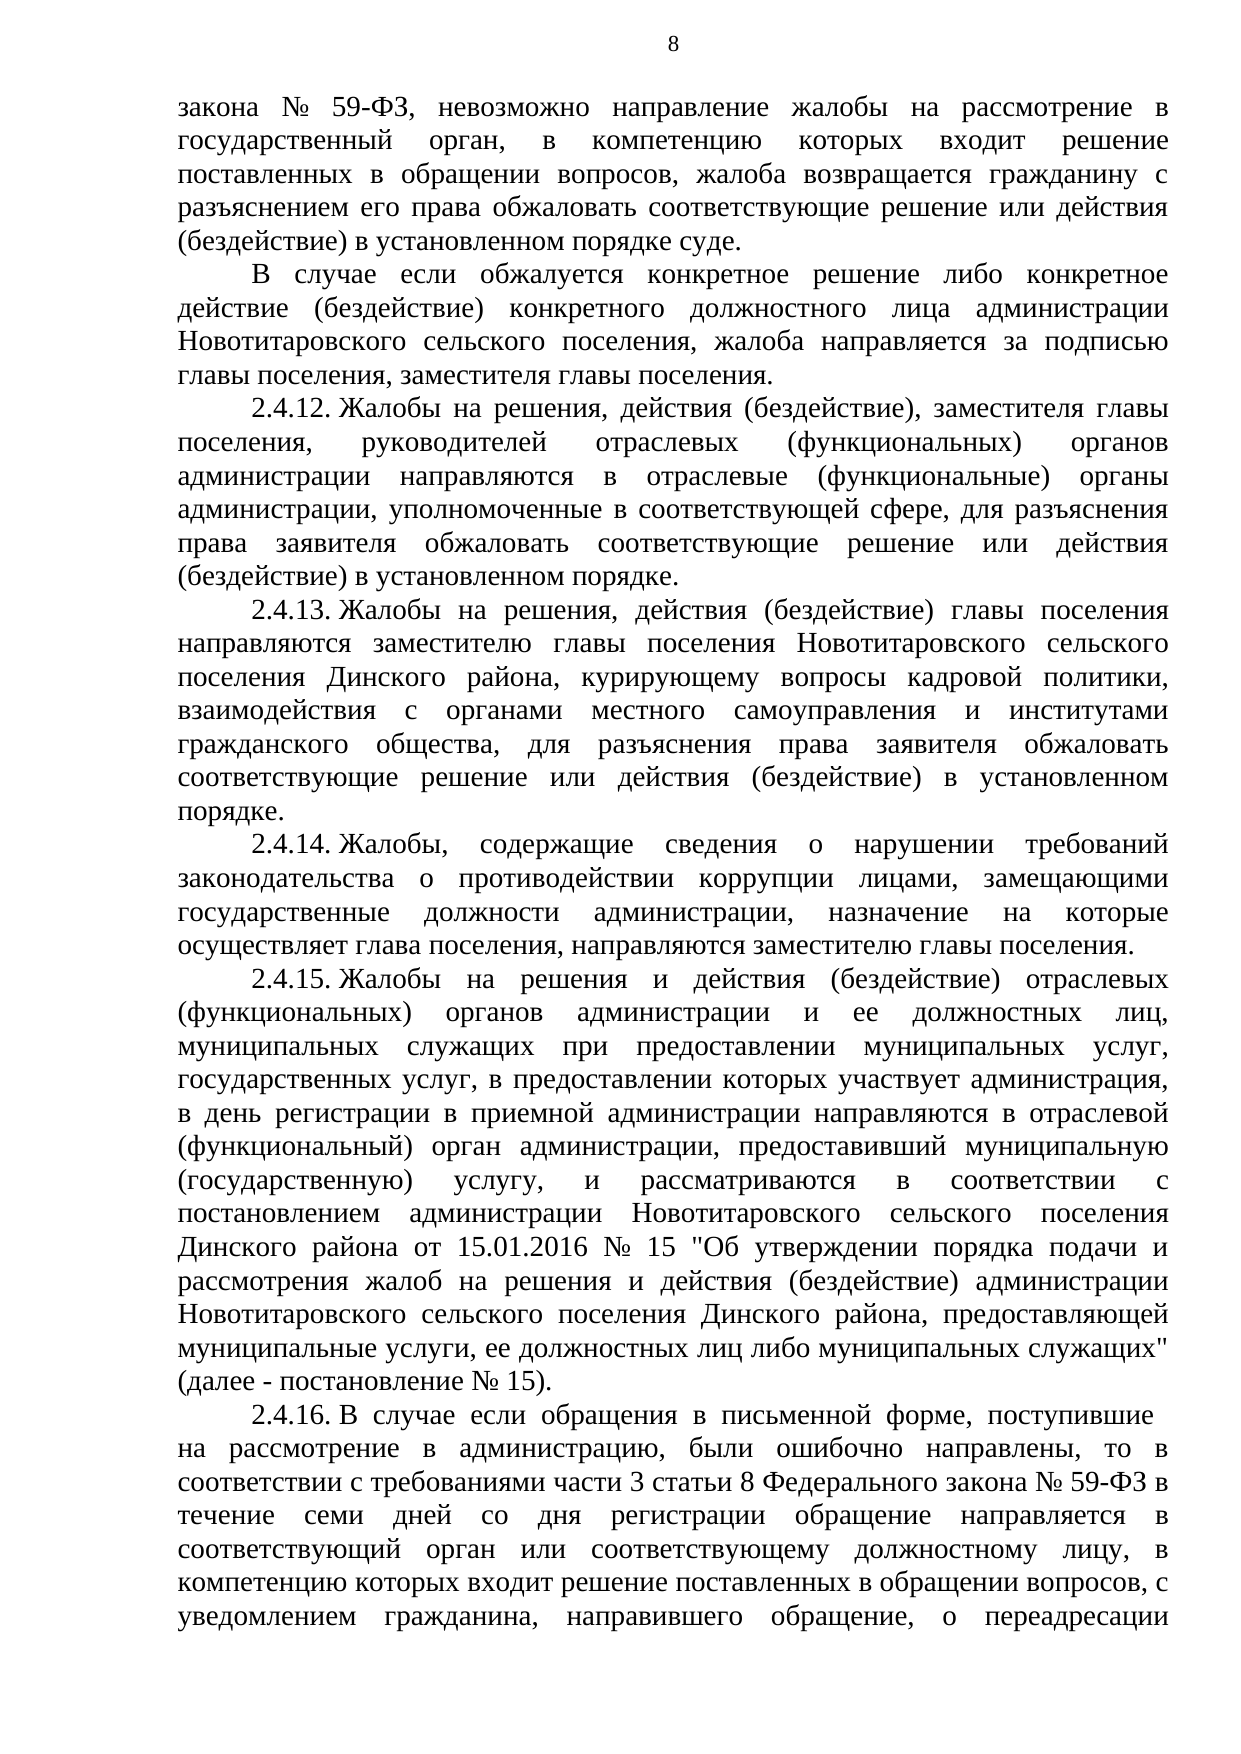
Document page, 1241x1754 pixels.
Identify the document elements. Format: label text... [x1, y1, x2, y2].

text В случае если обжалуется конкретное решение либо конкретное действие (бездействие) конкретного должностного лица администрации Новотитаровского сельского поселения, жалоба направляется за подписью главы поселения, заместителя главы поселения. [177, 256, 1169, 391]
text 2.4.15. Жалобы на решения и действия (бездействие) отраслевых (функциональных) органов администрации и ее должностных лиц, муниципальных служащих при предоставлении муниципальных услуг, государственных услуг, в предоставлении которых участвует администрация, в день регистрации в приемной администрации направляются в отраслевой (функциональный) орган администрации, предоставивший муниципальную (государственную) услугу, и рассматриваются в соответствии с постановлением администрации Новотитаровского сельского поселения Динского района от 15.01.2016 № 15 "Об утверждении порядка подачи и рассмотрения жалоб на решения и действия (бездействие) администрации Новотитаровского сельского поселения Динского района, предоставляющей муниципальные услуги, ее должностных лиц либо муниципальных служащих" (далее - постановление № 15). [177, 961, 1169, 1397]
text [177, 89, 1169, 256]
text 2.4.14. Жалобы, содержащие сведения о нарушении требований законодательства о противодействии коррупции лицами, замещающими государственные должности администрации, назначение на которые осуществляет глава поселения, направляются заместителю главы поселения. [177, 827, 1169, 961]
text 2.4.13. Жалобы на решения, действия (бездействие) главы поселения направляются заместителю главы поселения Новотитаровского сельского поселения Динского района, курирующему вопросы кадровой политики, взаимодействия с органами местного самоуправления и институтами гражданского общества, для разъяснения права заявителя обжаловать соответствующие решение или действия (бездействие) в установленном порядке. [177, 592, 1169, 827]
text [177, 1397, 1169, 1632]
text 2.4.12. Жалобы на решения, действия (бездействие), заместителя главы поселения, руководителей отраслевых (функциональных) органов администрации направляются в отраслевые (функциональные) органы администрации, уполномоченные в соответствующей сфере, для разъяснения права заявителя обжаловать соответствующие решение или действия (бездействие) в установленном порядке. [177, 391, 1169, 592]
